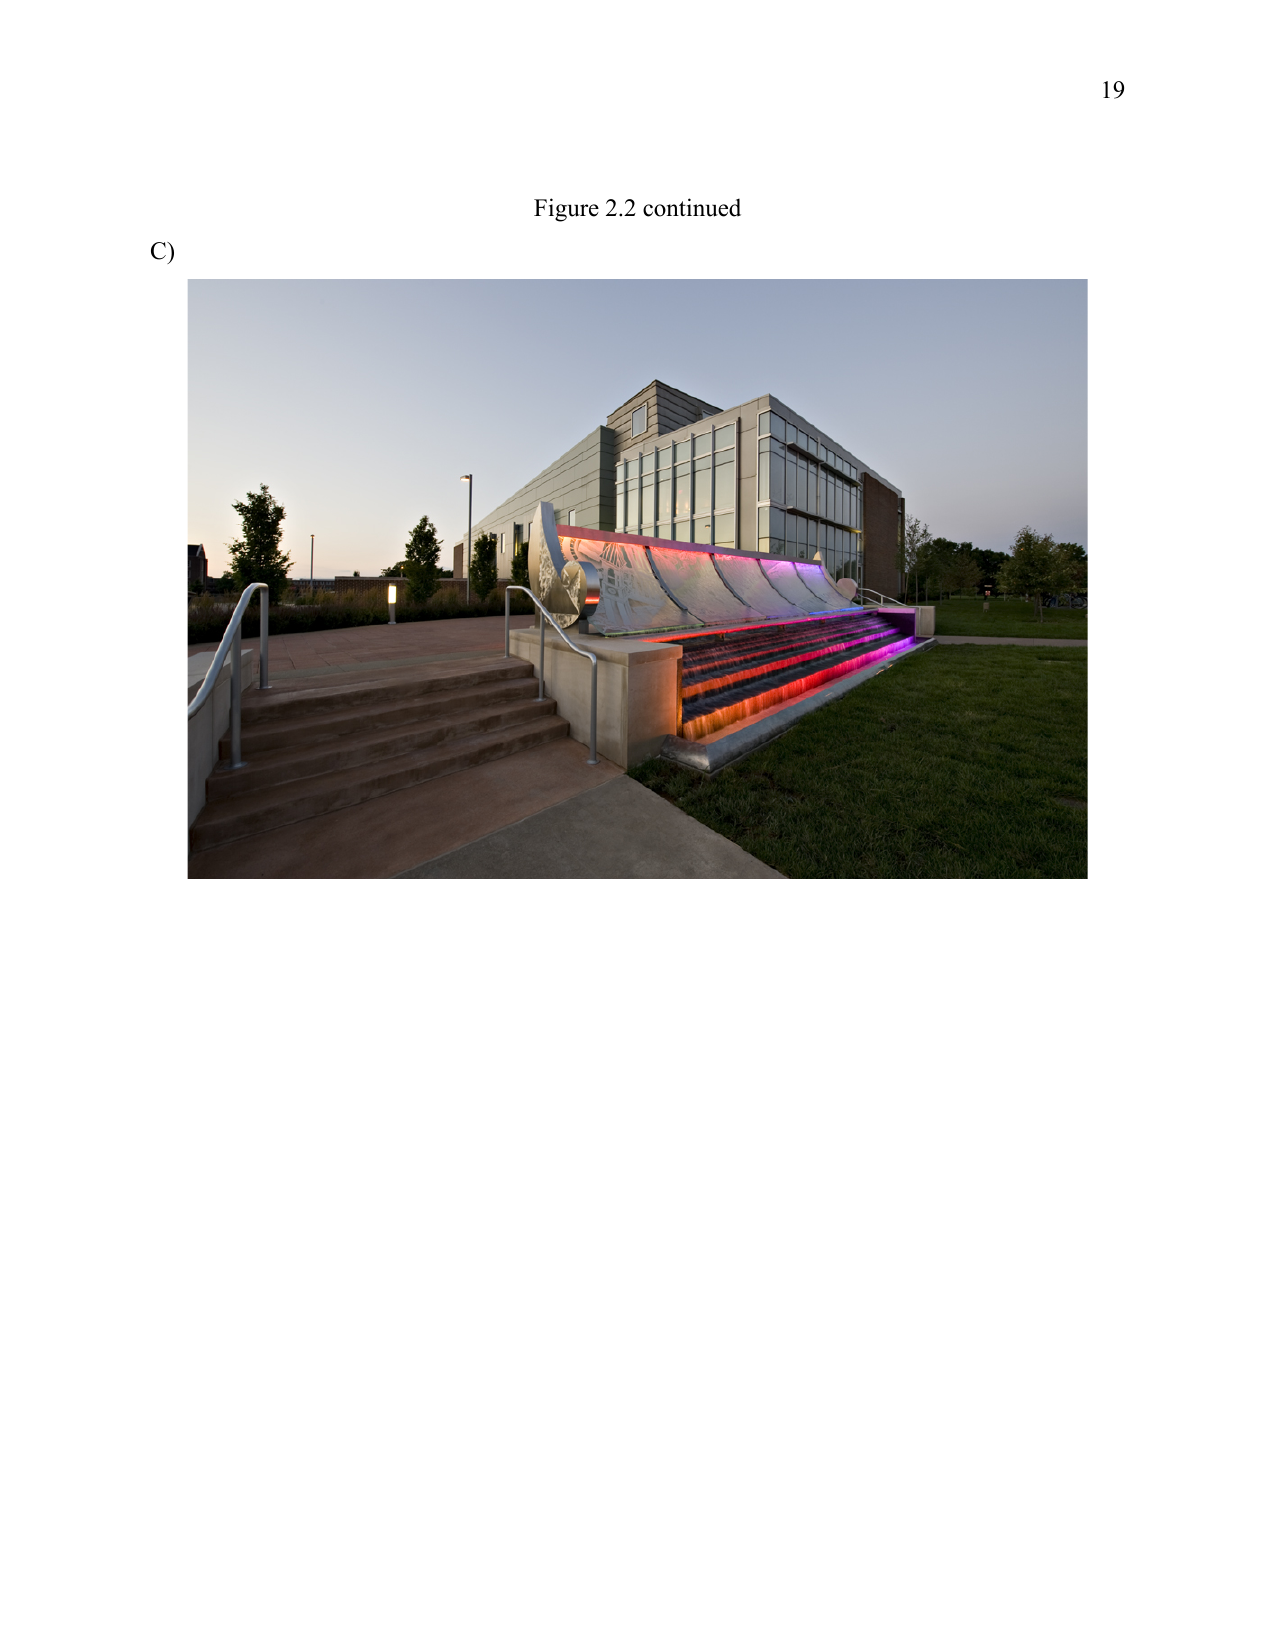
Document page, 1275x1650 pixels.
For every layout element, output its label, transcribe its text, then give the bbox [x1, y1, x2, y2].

text Figure 2.2 continued [150, 193, 1125, 222]
text C) [150, 236, 1125, 265]
picture [187, 279, 1088, 879]
